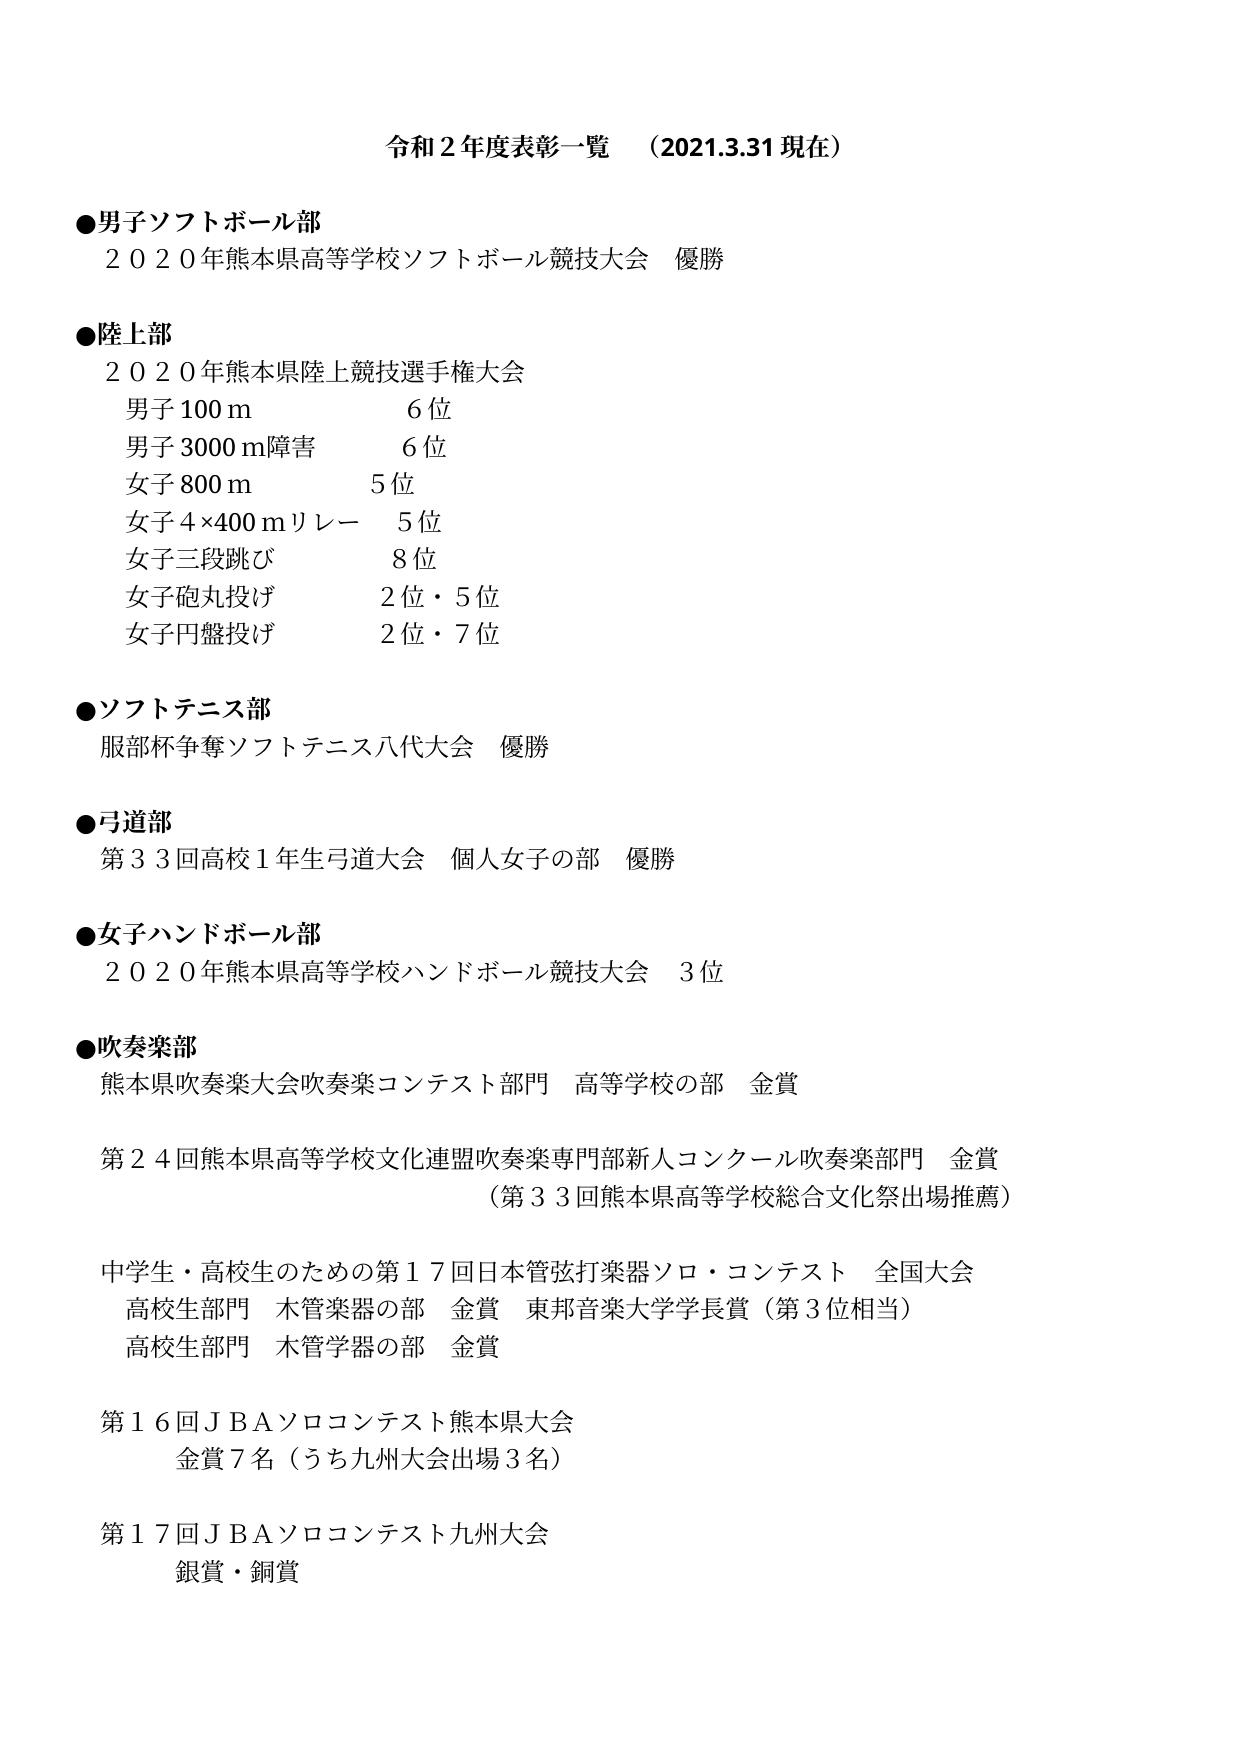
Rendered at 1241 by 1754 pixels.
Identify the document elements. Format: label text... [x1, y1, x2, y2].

text 第１７回ＪＢＡソロコンテスト九州大会 [75, 1514, 1165, 1552]
text ２０２０年熊本県高等学校ソフトボール競技大会 優勝 [75, 239, 1165, 277]
text ●ソフトテニス部 [75, 689, 1165, 727]
text ２０２０年熊本県陸上競技選手権大会 [75, 352, 1165, 389]
text 金賞７名（うち九州大会出場３名） [75, 1439, 1165, 1477]
text （第３３回熊本県高等学校総合文化祭出場推薦） [75, 1177, 1165, 1214]
text 第３３回高校１年生弓道大会 個人女子の部 優勝 [75, 839, 1165, 877]
text 第１６回ＪＢＡソロコンテスト熊本県大会 [75, 1402, 1165, 1439]
text 女子４×400ｍリレー ５位 [75, 502, 1165, 539]
text 男子100ｍ ６位 [75, 389, 1165, 427]
text ●男子ソフトボール部 [75, 202, 1165, 239]
text 中学生・高校生のための第１７回日本管弦打楽器ソロ・コンテスト 全国大会 [75, 1252, 1165, 1289]
text 熊本県吹奏楽大会吹奏楽コンテスト部門 高等学校の部 金賞 [75, 1064, 1165, 1102]
text 銀賞・銅賞 [75, 1552, 1165, 1589]
text 女子砲丸投げ ２位・５位 [75, 577, 1165, 614]
text ●女子ハンドボール部 [75, 914, 1165, 952]
text ２０２０年熊本県高等学校ハンドボール競技大会 ３位 [75, 952, 1165, 989]
text 男子3000ｍ障害 ６位 [75, 427, 1165, 464]
text ●陸上部 [75, 314, 1165, 352]
text ●吹奏楽部 [75, 1027, 1165, 1064]
text 女子800ｍ ５位 [75, 464, 1165, 502]
text 高校生部門 木管楽器の部 金賞 東邦音楽大学学長賞（第３位相当） [75, 1289, 1165, 1327]
text 令和２年度表彰一覧 （2021.3.31現在） [75, 127, 1165, 164]
text 高校生部門 木管学器の部 金賞 [75, 1327, 1165, 1364]
text 女子円盤投げ ２位・７位 [75, 614, 1165, 652]
text ●弓道部 [75, 802, 1165, 839]
text 第２４回熊本県高等学校文化連盟吹奏楽専門部新人コンクール吹奏楽部門 金賞 [75, 1139, 1165, 1177]
text 服部杯争奪ソフトテニス八代大会 優勝 [75, 727, 1165, 764]
text 女子三段跳び ８位 [75, 539, 1165, 577]
